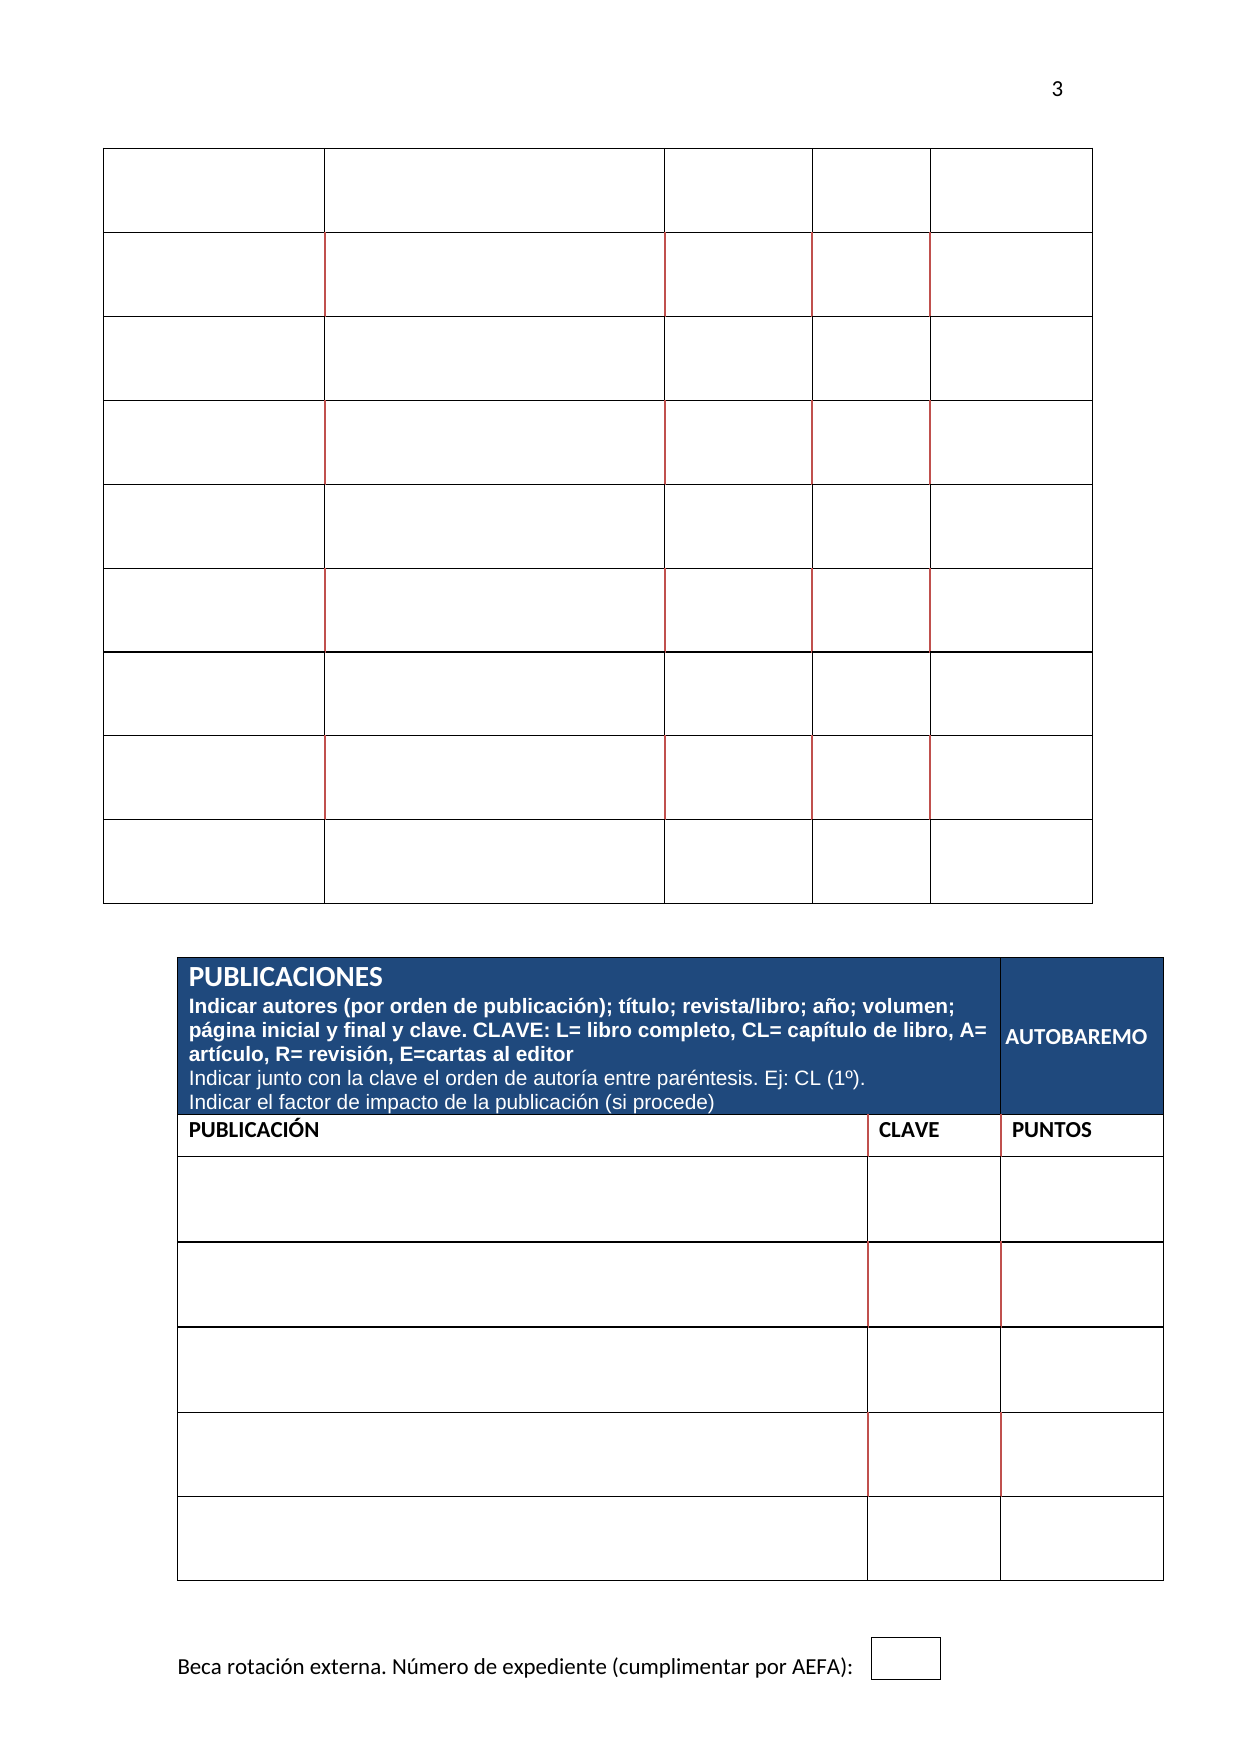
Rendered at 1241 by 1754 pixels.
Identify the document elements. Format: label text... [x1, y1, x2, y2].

table_cell [813, 485, 930, 567]
table_cell [325, 149, 664, 232]
table_cell [666, 401, 811, 483]
table_cell [326, 569, 664, 651]
table_cell [1001, 1157, 1163, 1241]
table_cell [813, 149, 930, 232]
table_cell [813, 820, 930, 903]
table_cell [178, 1243, 867, 1326]
table_cell [1001, 1328, 1163, 1412]
table_cell [666, 233, 811, 316]
table_cell [104, 653, 324, 735]
table_cell [931, 401, 1092, 483]
table_cell [931, 736, 1092, 819]
table_cell [104, 317, 324, 399]
table_cell [1002, 1243, 1163, 1326]
table_cell [869, 1413, 1000, 1496]
table_cell [931, 317, 1092, 399]
table_cell [931, 569, 1092, 651]
table_cell [868, 1328, 1000, 1412]
table_cell [326, 736, 664, 819]
table_cell [665, 317, 812, 399]
table_cell [931, 233, 1092, 316]
table_cell [104, 149, 324, 232]
table_cell [178, 1497, 867, 1579]
table_cell [931, 485, 1092, 567]
table_header AUTOBAREMO [1001, 958, 1163, 1114]
table_cell [325, 820, 664, 903]
table_cell [869, 1243, 1000, 1326]
table_cell [325, 485, 664, 567]
table_cell [813, 233, 929, 316]
table_cell [868, 1157, 1000, 1241]
table_cell [1001, 1497, 1163, 1579]
table_cell [325, 653, 664, 735]
table_cell [931, 820, 1092, 903]
table_cell [1002, 1413, 1163, 1496]
table_cell [178, 1328, 867, 1412]
table_cell PUBLICACIÓN [178, 1115, 867, 1156]
table_cell [666, 569, 811, 651]
table_cell [931, 149, 1092, 232]
table_cell [813, 401, 929, 483]
table_cell [813, 653, 930, 735]
table_cell [666, 736, 811, 819]
table_cell [325, 317, 664, 399]
table_cell [104, 485, 324, 567]
table_cell [931, 653, 1092, 735]
table_cell [868, 1497, 1000, 1579]
table_cell [813, 736, 929, 819]
table_cell [665, 820, 812, 903]
table_cell [813, 317, 930, 399]
table_cell [104, 569, 324, 651]
table_cell [665, 485, 812, 567]
table_cell [104, 736, 324, 819]
table_cell [813, 569, 929, 651]
table_cell [104, 233, 324, 316]
table_cell [104, 401, 324, 483]
table_cell [326, 401, 664, 483]
table_cell [665, 149, 812, 232]
table_header PUBLICACIONES Indicar autores (por orden de publicación); título; revista/libro; año; volumen; página inicial y final y clave. CLAVE: L= libro completo, CL= capítulo de libro, A= artículo, R= revisión, E=cartas al editor Indicar junto con la clave el orden de autoría entre paréntesis. Ej: CL (1º). Indicar el factor de impacto de la publicación (si procede) [178, 958, 1000, 1114]
table_cell [104, 820, 324, 903]
table_cell PUNTOS [1002, 1115, 1163, 1156]
table_cell [326, 233, 664, 316]
table_cell [178, 1413, 867, 1496]
table_cell [665, 653, 812, 735]
table_cell CLAVE [869, 1115, 1000, 1156]
table_cell [178, 1157, 867, 1241]
